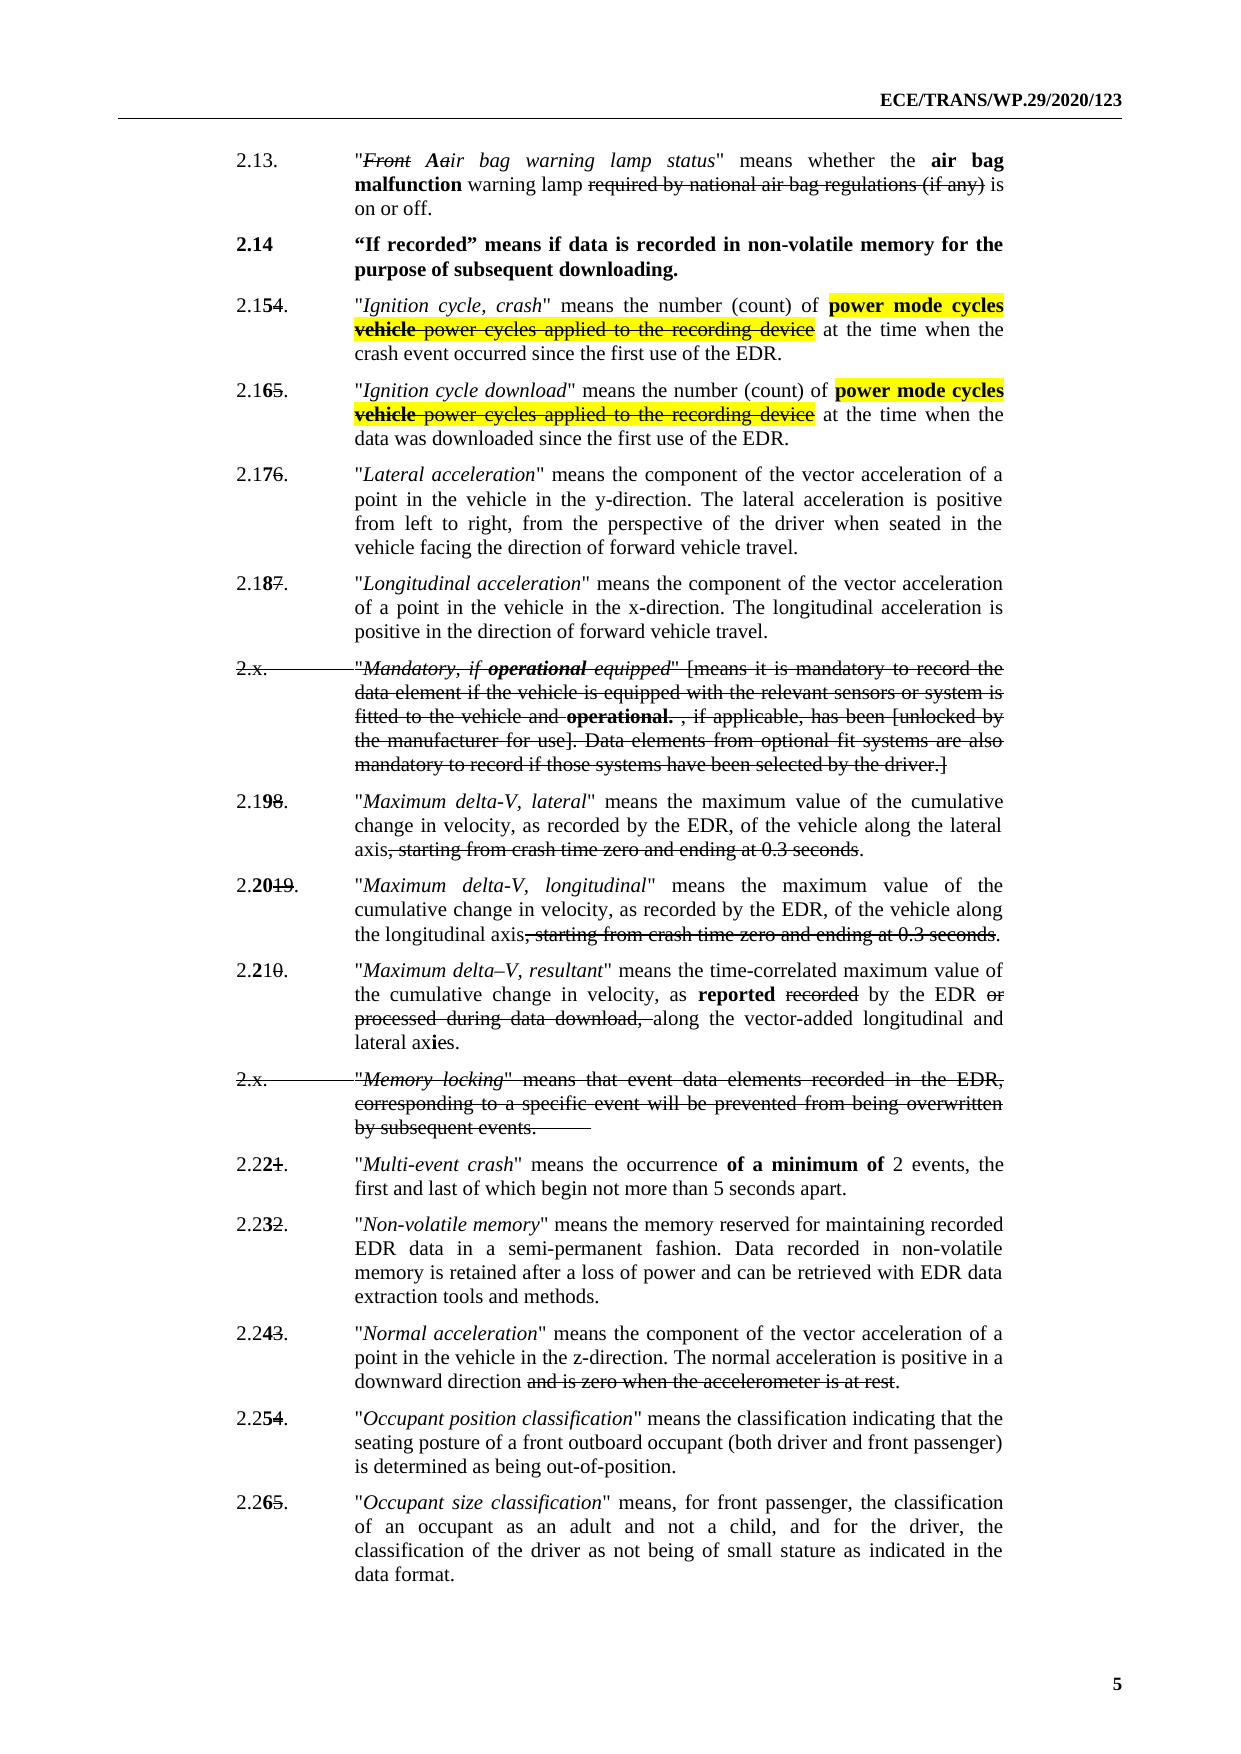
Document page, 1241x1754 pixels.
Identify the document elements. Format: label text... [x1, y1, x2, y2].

text 2.198. "Maximum delta-V, lateral" means the maximum value of the cumulative change in velocity, as recorded by the EDR, of the vehicle along the lateral axis, starting from crash time zero and ending at 0.3 seconds. [236, 789, 1004, 861]
text 2.221. "Multi-event crash" means the occurrence of a minimum of 2 events, the first and last of which begin not more than 5 seconds apart. [236, 1151, 1004, 1199]
text 2.243. "Normal acceleration" means the component of the vector acceleration of a point in the vehicle in the z-direction. The normal acceleration is positive in a downward direction and is zero when the accelerometer is at rest. [236, 1321, 1004, 1393]
text 2.165. "Ignition cycle download" means the number (count) of power mode cycles vehicle power cycles applied to the recording device at the time when the data was downloaded since the first use of the EDR. [236, 378, 1004, 450]
text 2.14 “If recorded” means if data is recorded in non-volatile memory for the purpose of subsequent downloading. [236, 232, 1004, 281]
text 2.2019. "Maximum delta-V, longitudinal" means the maximum value of the cumulative change in velocity, as recorded by the EDR, of the vehicle along the longitudinal axis, starting from crash time zero and ending at 0.3 seconds. [236, 873, 1004, 946]
text 2.176. "Lateral acceleration" means the component of the vector acceleration of a point in the vehicle in the y-direction. The lateral acceleration is positive from left to right, from the perspective of the driver when seated in the vehicle facing the direction of forward vehicle travel. [236, 462, 1004, 559]
text 2.254. "Occupant position classification" means the classification indicating that the seating posture of a front outboard occupant (both driver and front passenger) is determined as being out-of-position. [236, 1406, 1004, 1478]
text 2.265. "Occupant size classification" means, for front passenger, the classification of an occupant as an adult and not a child, and for the driver, the classification of the driver as not being of small stature as indicated in the data format. [236, 1490, 1004, 1586]
text 2.154. "Ignition cycle, crash" means the number (count) of power mode cycles vehicle power cycles applied to the recording device at the time when the crash event occurred since the first use of the EDR. [236, 293, 1004, 365]
text 2.13. "Front Aair bag warning lamp status" means whether the air bag malfunction warning lamp required by national air bag regulations (if any) is on or off. [236, 148, 1004, 220]
text 2.187. "Longitudinal acceleration" means the component of the vector acceleration of a point in the vehicle in the x-direction. The longitudinal acceleration is positive in the direction of forward vehicle travel. [236, 571, 1004, 643]
text 2.232. "Non-volatile memory" means the memory reserved for maintaining recorded EDR data in a semi-permanent fashion. Data recorded in non-volatile memory is retained after a loss of power and can be retrieved with EDR data extraction tools and methods. [236, 1212, 1004, 1308]
text 2.x. "Memory locking" means that event data elements recorded in the EDR, corresponding to a specific event will be prevented from being overwritten by subsequent events. [236, 1081, 1004, 1139]
text 2.210. "Maximum delta–V, resultant" means the time-correlated maximum value of the cumulative change in velocity, as reported recorded by the EDR or processed during data download, along the vector-added longitudinal and lateral axies. [236, 958, 1004, 1054]
text 2.x. "Mandatory, if operational equipped" [means it is mandatory to record the data element if the vehicle is equipped with the relevant sensors or system is fitted to the vehicle and operational. , if applicable, has been [unlocked by the manufacturer for use]. Data elements from optional fit systems are also mandatory to record if those systems have been selected by the driver.] [236, 670, 1004, 776]
